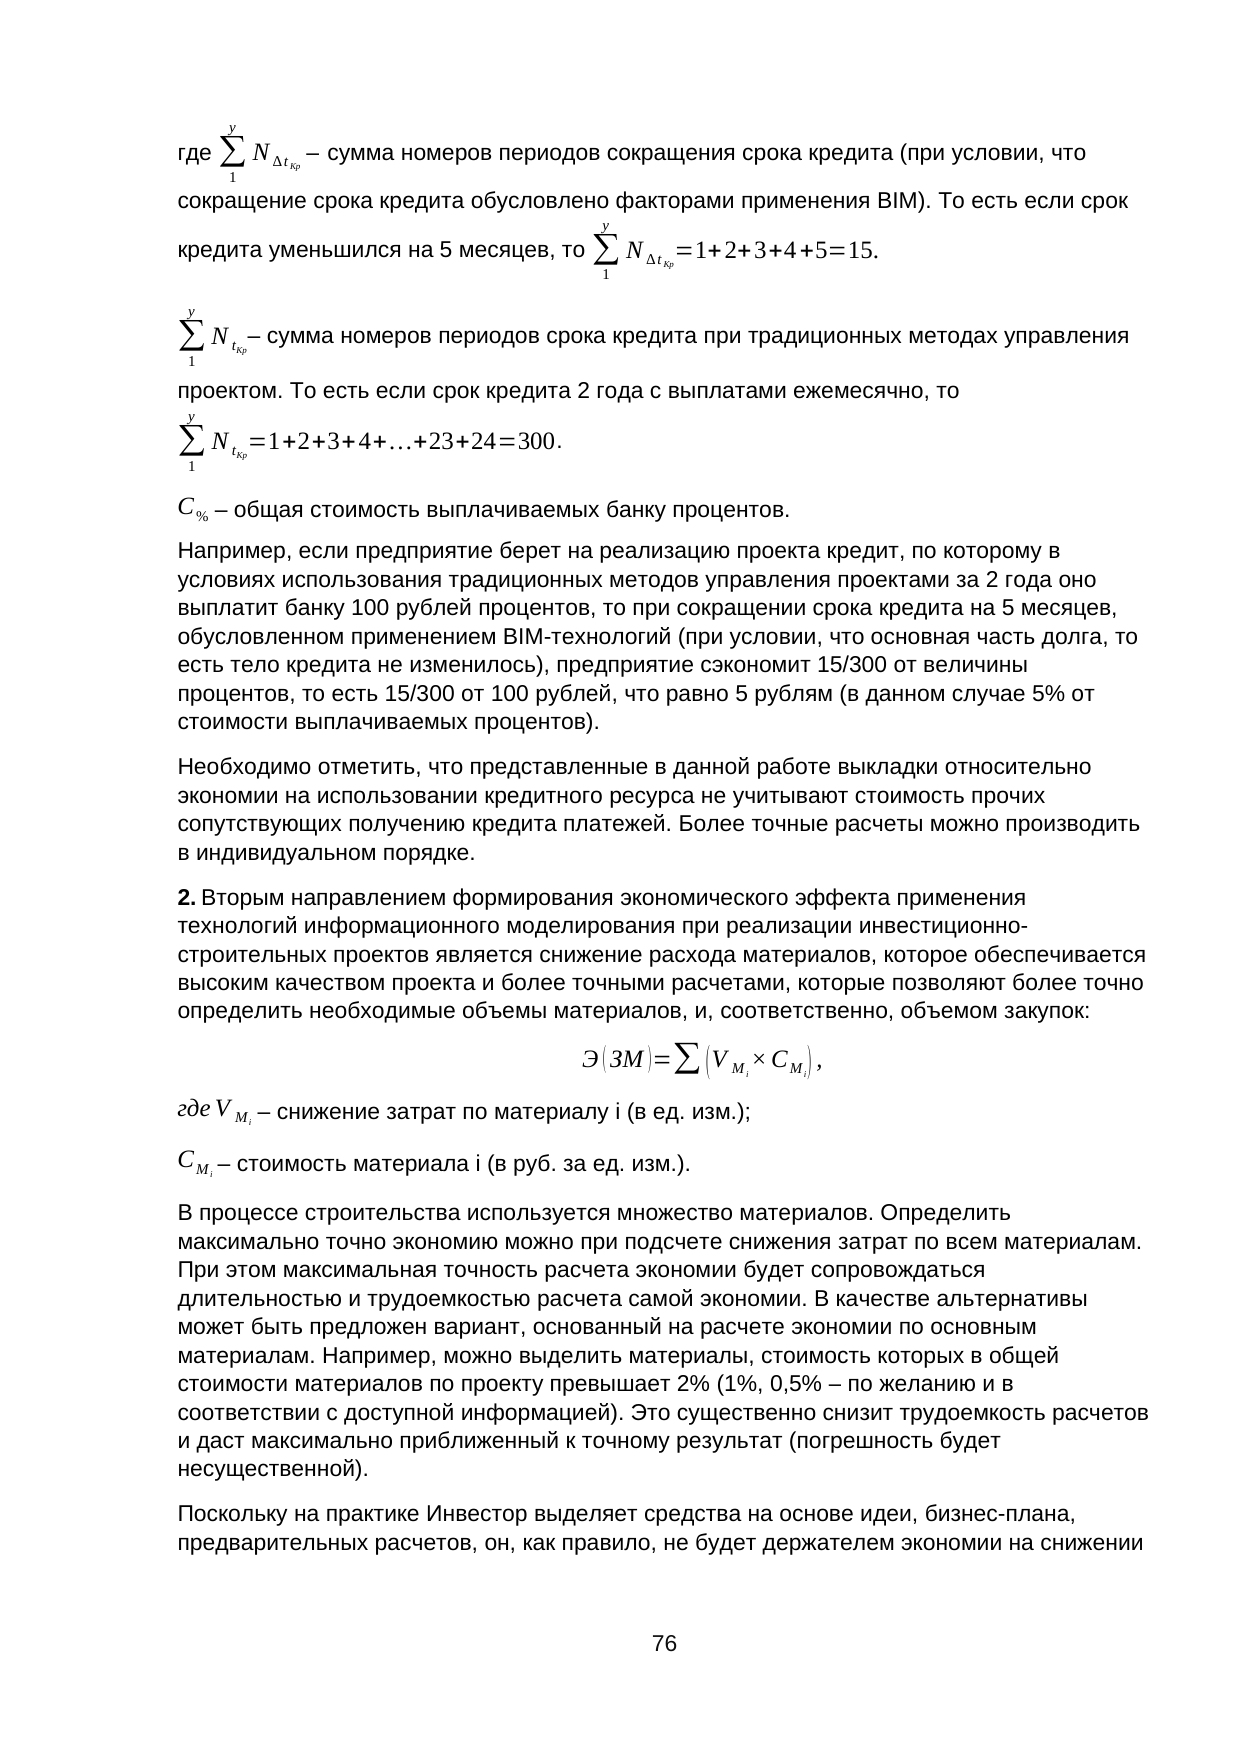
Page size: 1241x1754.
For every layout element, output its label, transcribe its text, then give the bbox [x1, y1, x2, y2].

text – общая стоимость выплачиваемых банку процентов. [118, 493, 1152, 524]
text Например, если предприятие берет на реализацию проекта кредит, по которому в условиях использования традиционных методов управления проектами за 2 года оно выплатит банку 100 рублей процентов, то при сокращении срока кредита на 5 месяцев, обусловленном применением BIM-технологий (при условии, что основная часть долга, то есть тело кредита не изменилось), предприятие сэкономит 15/300 от величины процентов, то есть 15/300 от 100 рублей, что равно 5 рублям (в данном случае 5% от стоимости выплачиваемых процентов). [177, 537, 1152, 734]
text – сумма номеров периодов срока кредита при традиционных методах управления проектом. То есть если срок кредита 2 года с выплатами ежемесячно, то . [177, 302, 1152, 474]
text – снижение затрат по материалу i (в ед. изм.); [177, 1094, 1152, 1128]
text – стоимость материала i (в руб. за ед. изм.). [177, 1147, 1152, 1180]
text где – сумма номеров периодов сокращения срока кредита (при условии, что сокращение срока кредита обуcловлено факторами применения BIM). То есть если срок кредита уменьшился на 5 месяцев, то [177, 118, 1152, 283]
list Вторым направлением формирования экономического эффекта применения технологий информационного моделирования при реализации инвестиционно-строительных проектов является снижение расхода материалов, которое обеспечивается высоким качеством проекта и более точными расчетами, которые позволяют более точно определить необходимые объемы материалов, и, соответственно, объемом закупок: [177, 884, 1152, 1024]
text В процессе строительства используется множество материалов. Определить максимально точно экономию можно при подсчете снижения затрат по всем материалам. При этом максимальная точность расчета экономии будет сопровождаться длительностью и трудоемкостью расчета самой экономии. В качестве альтернативы может быть предложен вариант, основанный на расчете экономии по основным материалам. Например, можно выделить материалы, стоимость которых в общей стоимости материалов по проекту превышает 2% (1%, 0,5% – по желанию и в соответствии с доступной информацией). Это существенно снизит трудоемкость расчетов и даст максимально приближенный к точному результат (погрешность будет несущественной). [177, 1199, 1152, 1482]
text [177, 1500, 1152, 1555]
text Необходимо отметить, что представленные в данной работе выкладки относительно экономии на использовании кредитного ресурса не учитывают стоимость прочих сопутствующих получению кредита платежей. Более точные расчеты можно производить в индивидуальном порядке. [177, 753, 1152, 865]
